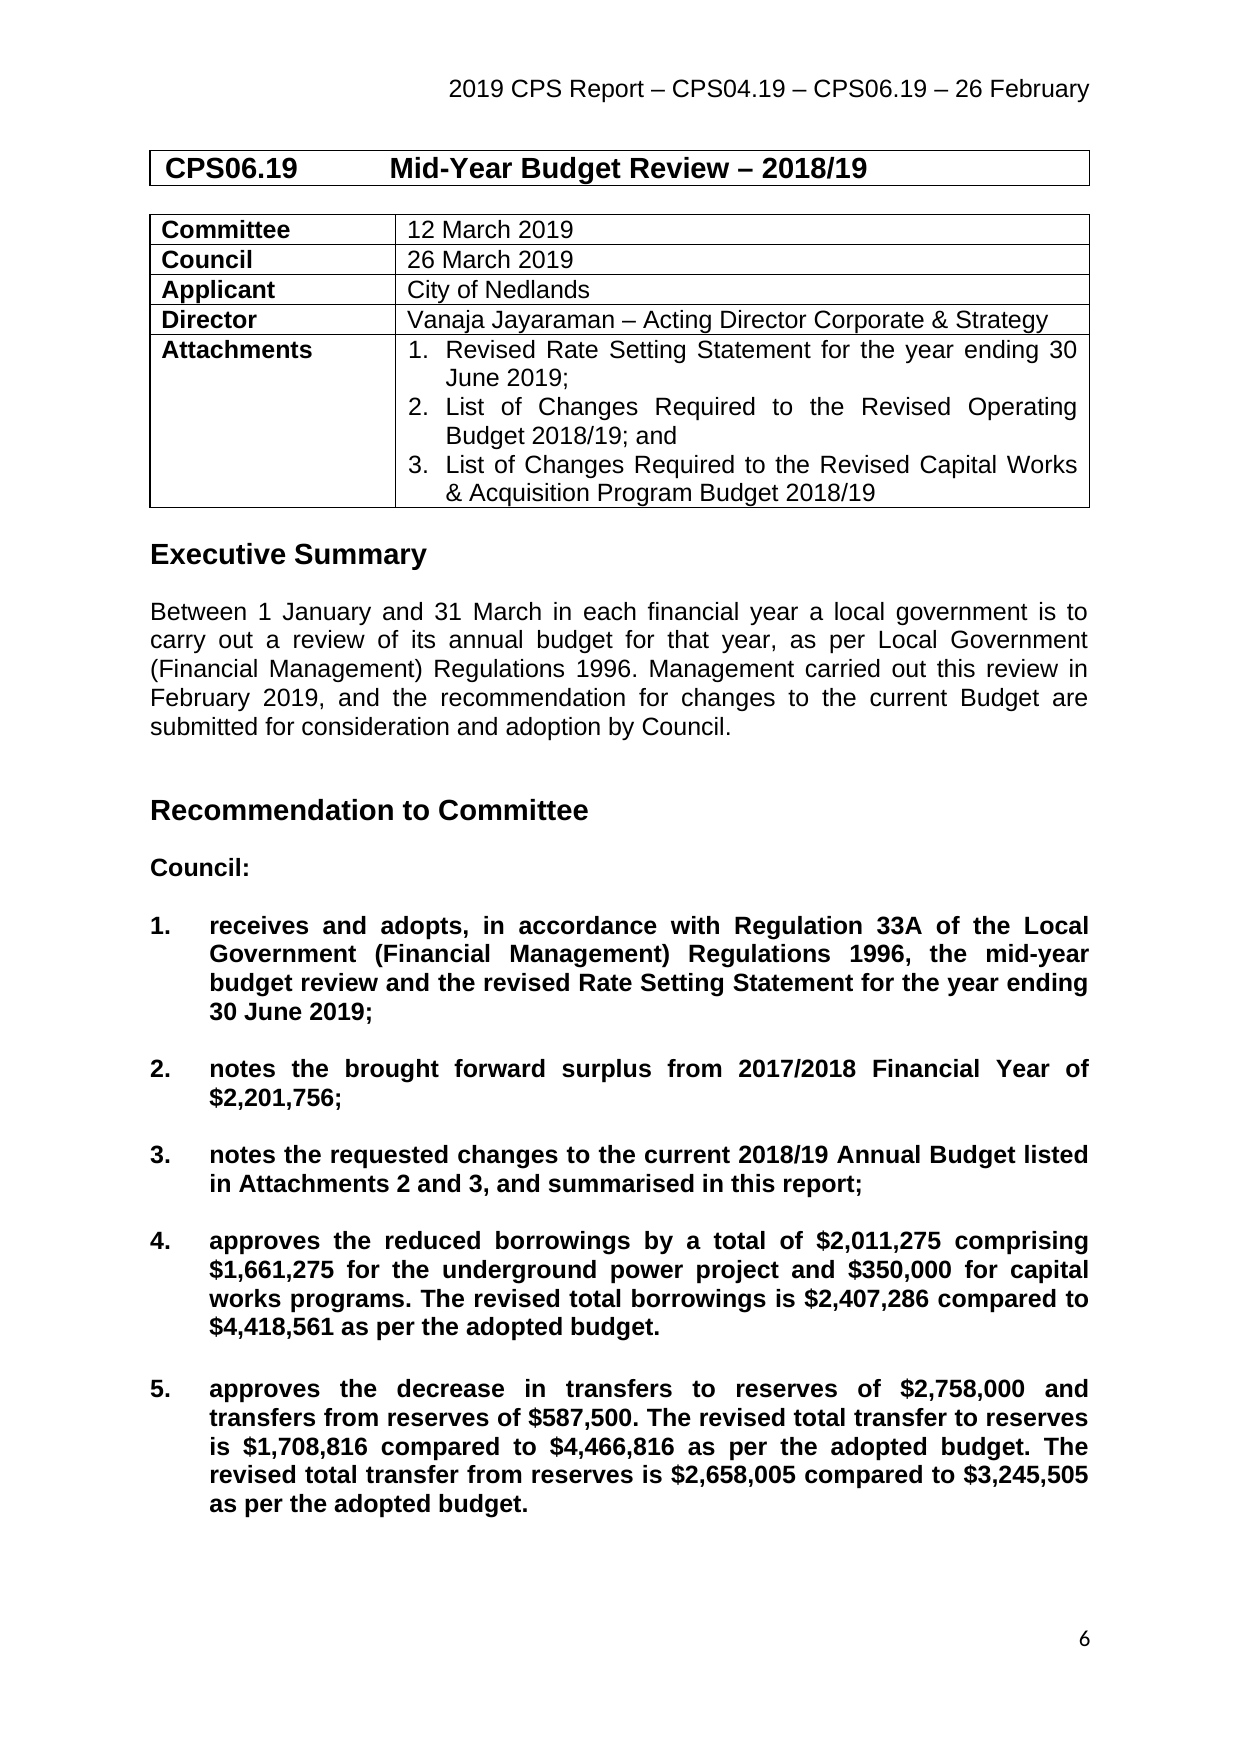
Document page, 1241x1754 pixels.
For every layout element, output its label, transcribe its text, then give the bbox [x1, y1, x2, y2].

table_cell Council [151, 245, 395, 274]
list notes the requested changes to the current 2018/19 Annual Budget listed in Attachments 2 and 3, and summarised in this report; [150, 1140, 1090, 1197]
table_header CPS06.19 Mid-Year Budget Review – 2018/19 [151, 151, 1089, 184]
table_header Committee [151, 215, 395, 244]
table_header 12 March 2019 [396, 215, 1089, 244]
list approves the reduced borrowings by a total of $2,011,275 comprising $1,661,275 for the underground power project and $350,000 for capital works programs. The revised total borrowings is $2,407,286 compared to $4,418,561 as per the adopted budget. [150, 1226, 1090, 1341]
text Recommendation to Committee [150, 793, 1090, 827]
text Between 1 January and 31 March in each financial year a local government is to carry out a review of its annual budget for that year, as per Local Government (Financial Management) Regulations 1996. Management carried out this review in February 2019, and the recommendation for changes to the current Budget are submitted for consideration and adoption by Council. [150, 597, 1090, 741]
table_cell Director [151, 305, 395, 333]
text Council: [150, 853, 1090, 882]
table_cell Attachments [151, 335, 395, 507]
table_cell Revised Rate Setting Statement for the year ending 30 June 2019; List of Changes Required to the Revised Operating Budget 2018/19; and List of Changes Required to the Revised Capital Works & Acquisition Program Budget 2018/19 [396, 335, 1089, 507]
table_cell Vanaja Jayaraman – Acting Director Corporate & Strategy [396, 305, 1089, 333]
text Executive Summary [150, 537, 1090, 570]
table_cell Applicant [151, 275, 395, 304]
list receives and adopts, in accordance with Regulation 33A of the Local Government (Financial Management) Regulations 1996, the mid-year budget review and the revised Rate Setting Statement for the year ending 30 June 2019; [150, 911, 1090, 1026]
table_cell 26 March 2019 [396, 245, 1089, 274]
list notes the brought forward surplus from 2017/2018 Financial Year of $2,201,756; [150, 1054, 1090, 1112]
table_cell City of Nedlands [396, 275, 1089, 304]
list approves the decrease in transfers to reserves of $2,758,000 and transfers from reserves of $587,500. The revised total transfer to reserves is $1,708,816 compared to $4,466,816 as per the adopted budget. The revised total transfer from reserves is $2,658,005 compared to $3,245,505 as per the adopted budget. [150, 1374, 1090, 1518]
